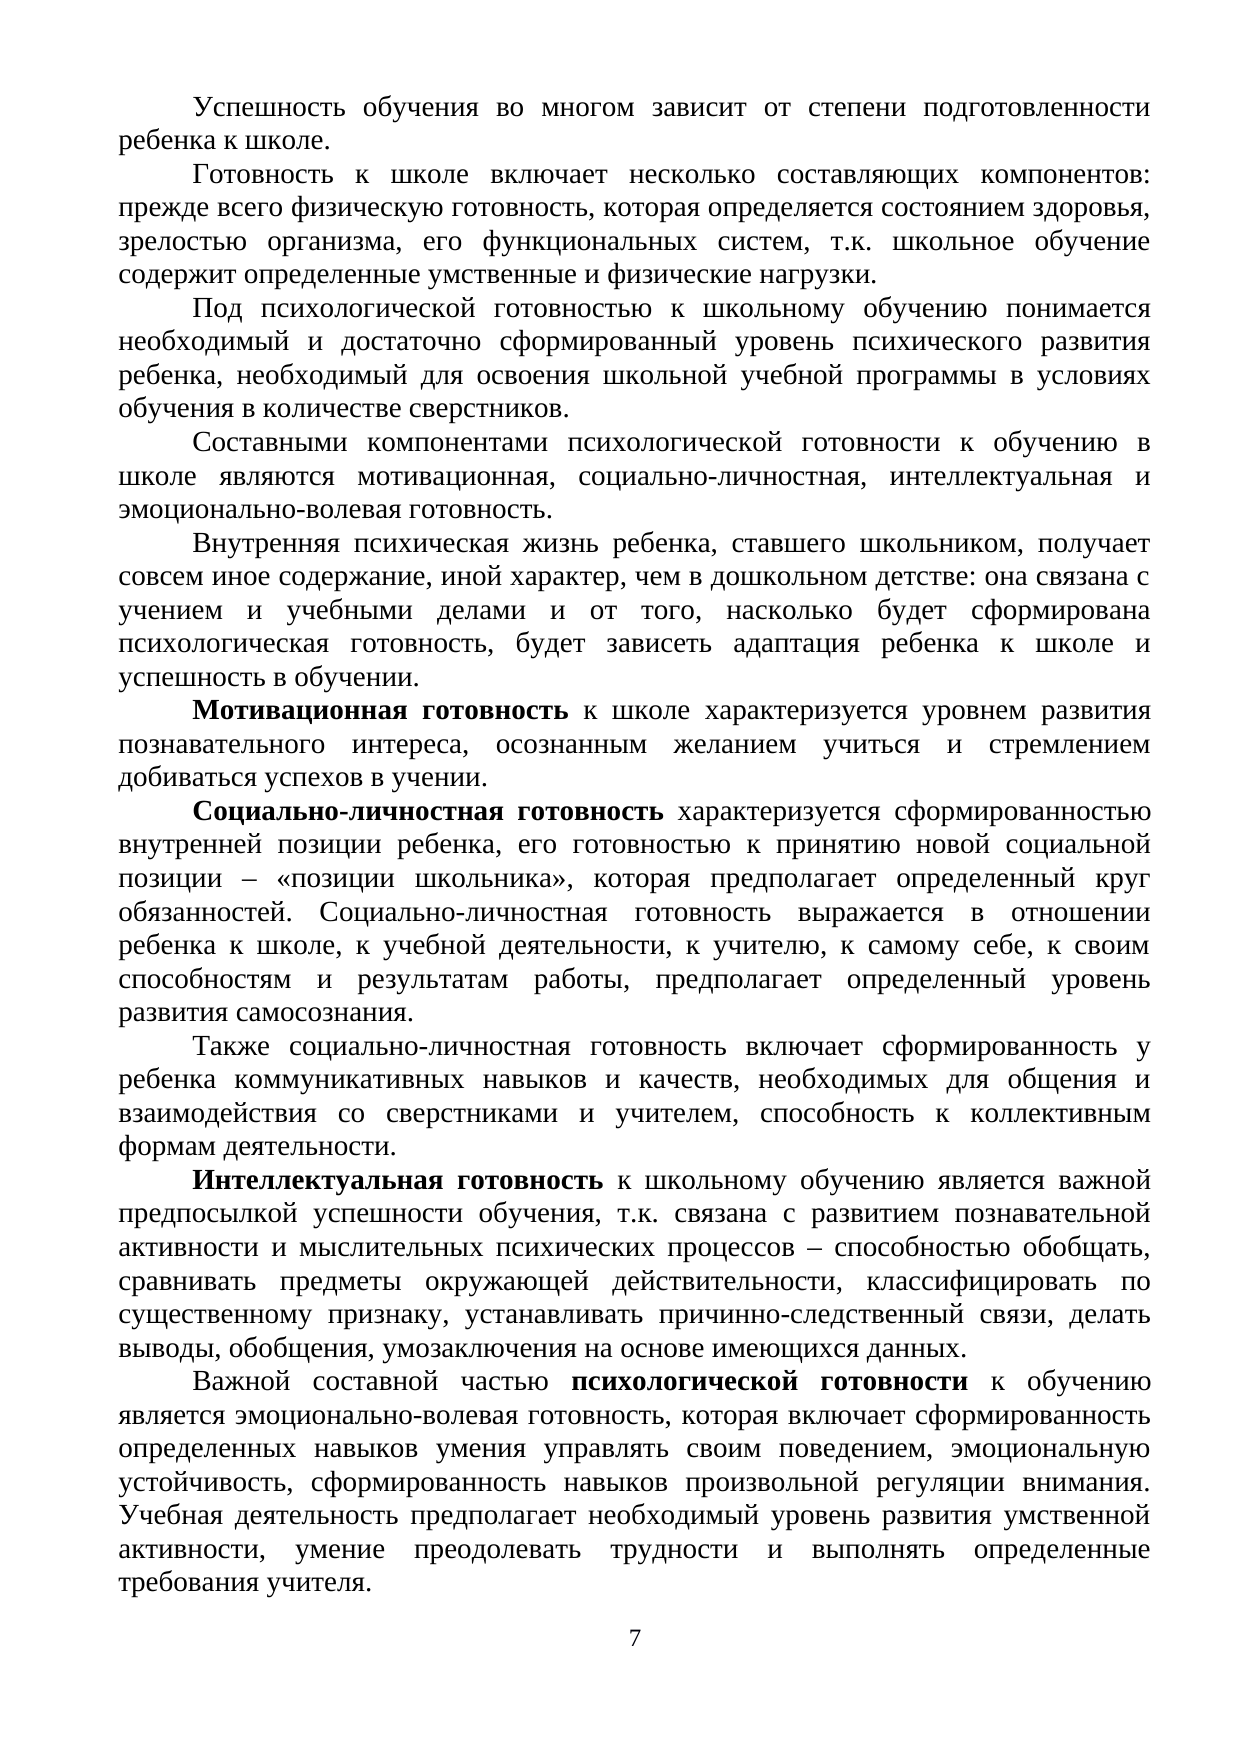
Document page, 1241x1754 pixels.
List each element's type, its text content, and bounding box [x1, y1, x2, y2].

text Мотивационная готовность к школе характеризуется уровнем развития познавательного интереса, осознанным желанием учиться и стремлением добиваться успехов в учении. [118, 692, 1152, 793]
text Важной составной частью психологической готовности к обучению является эмоционально-волевая готовность, которая включает сформированность определенных навыков умения управлять своим поведением, эмоциональную устойчивость, сформированность навыков произвольной регуляции внимания. Учебная деятельность предполагает необходимый уровень развития умственной активности, умение преодолевать трудности и выполнять определенные требования учителя. [118, 1363, 1152, 1598]
text Также социально-личностная готовность включает сформированность у ребенка коммуникативных навыков и качеств, необходимых для общения и взаимодействия со сверстниками и учителем, способность к коллективным формам деятельности. [118, 1028, 1152, 1162]
text Составными компонентами психологической готовности к обучению в школе являются мотивационная, социально-личностная, интеллектуальная и эмоционально-волевая готовность. [118, 424, 1152, 525]
text Внутренняя психическая жизнь ребенка, ставшего школьником, получает совсем иное содержание, иной характер, чем в дошкольном детстве: она связана с учением и учебными делами и от того, насколько будет сформирована психологическая готовность, будет зависеть адаптация ребенка к школе и успешность в обучении. [118, 525, 1152, 692]
text Успешность обучения во многом зависит от степени подготовленности ребенка к школе. [118, 89, 1152, 156]
text Социально-личностная готовность характеризуется сформированностью внутренней позиции ребенка, его готовностью к принятию новой социальной позиции – «позиции школьника», которая предполагает определенный круг обязанностей. Социально-личностная готовность выражается в отношении ребенка к школе, к учебной деятельности, к учителю, к самому себе, к своим способностям и результатам работы, предполагает определенный уровень развития самосознания. [118, 793, 1152, 1028]
text Готовность к школе включает несколько составляющих компонентов: прежде всего физическую готовность, которая определяется состоянием здоровья, зрелостью организма, его функциональных систем, т.к. школьное обучение содержит определенные умственные и физические нагрузки. [118, 156, 1152, 290]
text Под психологической готовностью к школьному обучению понимается необходимый и достаточно сформированный уровень психического развития ребенка, необходимый для освоения школьной учебной программы в условиях обучения в количестве сверстников. [118, 290, 1152, 424]
text Интеллектуальная готовность к школьному обучению является важной предпосылкой успешности обучения, т.к. связана с развитием познавательной активности и мыслительных психических процессов – способностью обобщать, сравнивать предметы окружающей действительности, классифицировать по существенному признаку, устанавливать причинно-следственный связи, делать выводы, обобщения, умозаключения на основе имеющихся данных. [118, 1162, 1152, 1363]
